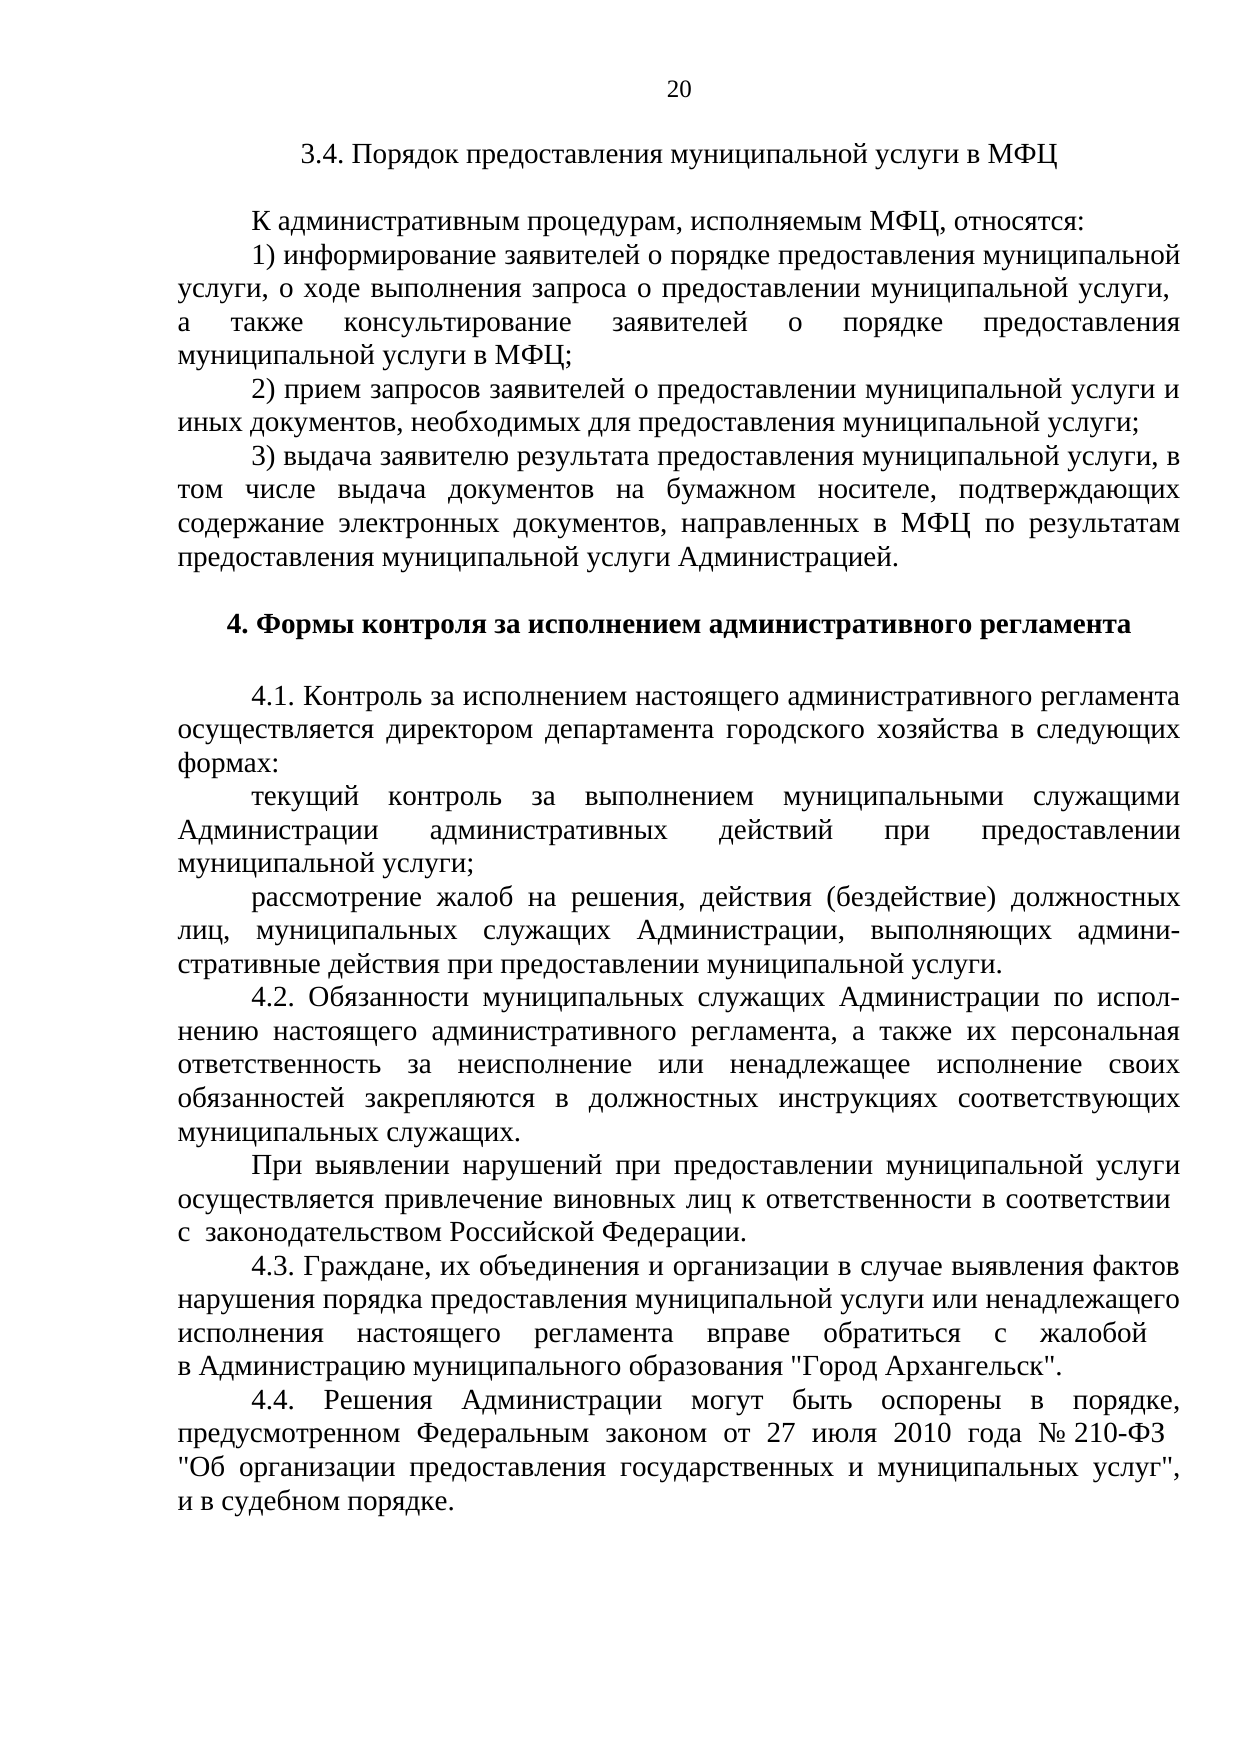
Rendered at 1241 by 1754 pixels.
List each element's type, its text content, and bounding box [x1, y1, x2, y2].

text 2) прием запросов заявителей о предоставлении муниципальной услуги и иных документов, необходимых для предоставления муниципальной услуги; [177, 371, 1181, 438]
text текущий контроль за выполнением муниципальными служащими Администрации административных действий при предоставлении муниципальной услуги; [177, 778, 1181, 879]
text 1) информирование заявителей о порядке предоставления муниципальной услуги, о ходе выполнения запроса о предоставлении муниципальной услуги, а также консультирование заявителей о порядке предоставления муниципальной услуги в МФЦ; [177, 237, 1181, 371]
text рассмотрение жалоб на решения, действия (бездействие) должностных лиц, муниципальных служащих Администрации, выполняющих админи-стративные действия при предоставлении муниципальной услуги. [177, 879, 1181, 979]
text 4.3. Граждане, их объединения и организации в случае выявления фактов нарушения порядка предоставления муниципальной услуги или ненадлежащего исполнения настоящего регламента вправе обратиться с жалобой в Администрацию муниципального образования "Город Архангельск". [177, 1248, 1181, 1382]
text При выявлении нарушений при предоставлении муниципальной услуги осуществляется привлечение виновных лиц к ответственности в соответствии с законодательством Российской Федерации. [177, 1147, 1181, 1248]
text 3.4. Порядок предоставления муниципальной услуги в МФЦ [177, 136, 1181, 170]
text 4.1. Контроль за исполнением настоящего административного регламента осуществляется директором департамента городского хозяйства в следующих формах: [177, 678, 1181, 778]
text К административным процедурам, исполняемым МФЦ, относятся: [177, 203, 1181, 237]
text 3) выдача заявителю результата предоставления муниципальной услуги, в том числе выдача документов на бумажном носителе, подтверждающих содержание электронных документов, направленных в МФЦ по результатам предоставления муниципальной услуги Администрацией. [177, 438, 1181, 572]
text 4.2. Обязанности муниципальных служащих Администрации по испол-нению настоящего административного регламента, а также их персональная ответственность за неисполнение или ненадлежащее исполнение своих обязанностей закрепляются в должностных инструкциях соответствующих муниципальных служащих. [177, 979, 1181, 1147]
text 4. Формы контроля за исполнением административного регламента [177, 606, 1181, 639]
text 4.4. Решения Администрации могут быть оспорены в порядке, предусмотренном Федеральным законом от 27 июля 2010 года № 210-ФЗ "Об организации предоставления государственных и муниципальных услуг", и в судебном порядке. [177, 1382, 1181, 1516]
